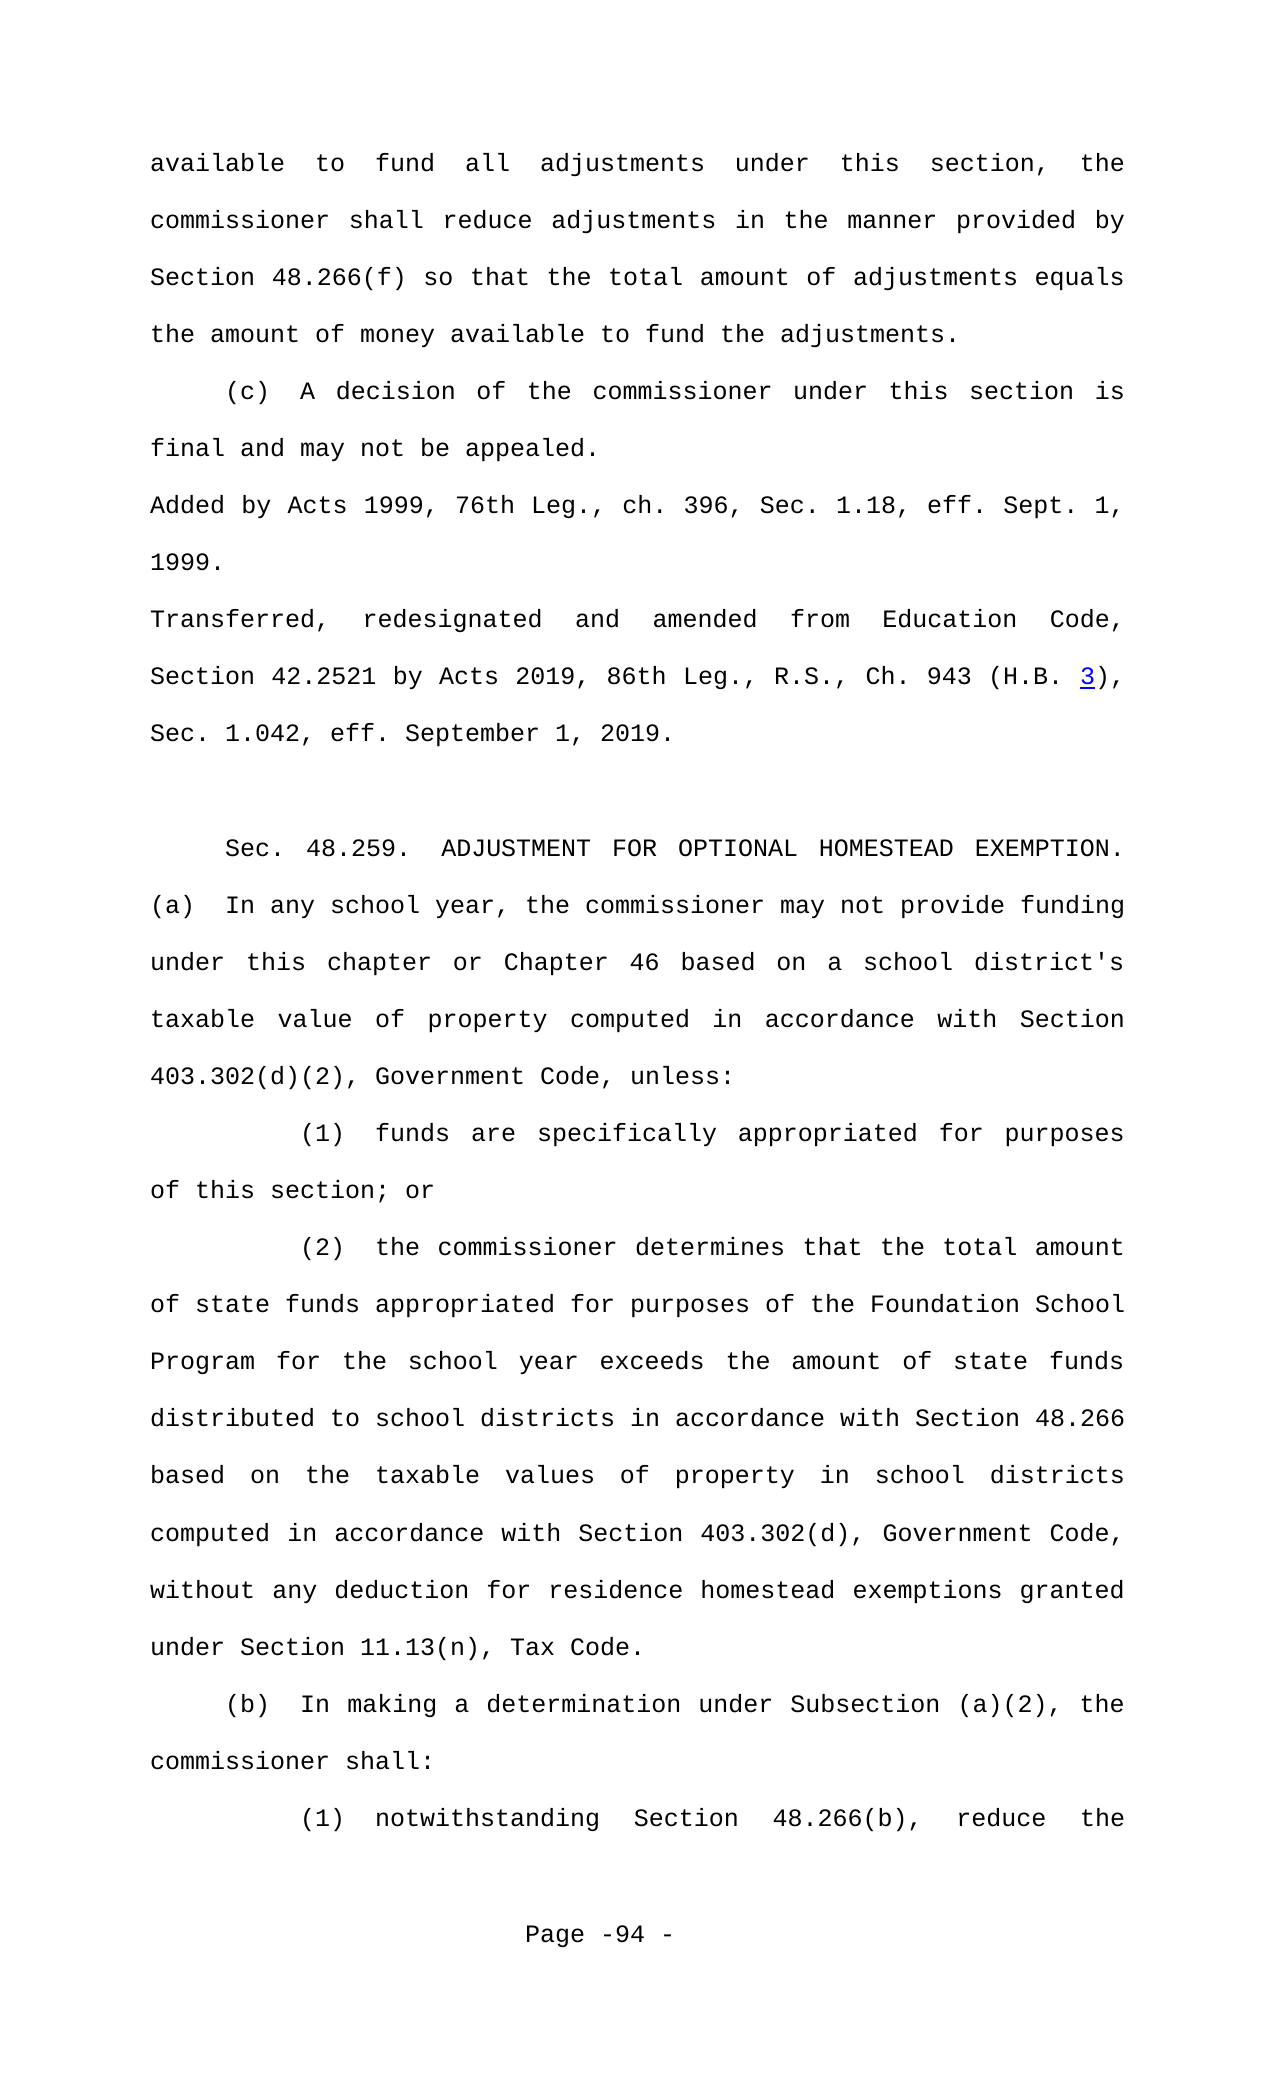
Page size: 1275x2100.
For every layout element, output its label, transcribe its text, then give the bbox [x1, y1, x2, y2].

text Added by Acts 1999, 76th Leg., ch. 396, Sec. 1.18, eff. Sept. 1, 1999. [150, 492, 1125, 578]
text (1) funds are specifically appropriated for purposes of this section; or [150, 1120, 1125, 1206]
text (2) the commissioner determines that the total amount of state funds appropriated for purposes of the Foundation School Program for the school year exceeds the amount of state funds distributed to school districts in accordance with Section 48.266 based on the taxable values of property in school districts computed in accordance with Section 403.302(d), Government Code, without any deduction for residence homestead exemptions granted under Section 11.13(n), Tax Code. [150, 1234, 1125, 1663]
text Transferred, redesignated and amended from Education Code, Section 42.2521 by Acts 2019, 86th Leg., R.S., Ch. 943 (H.B. 3), Sec. 1.042, eff. September 1, 2019. [150, 607, 1125, 749]
text Sec. 48.259. ADJUSTMENT FOR OPTIONAL HOMESTEAD EXEMPTION. (a) In any school year, the commissioner may not provide funding under this chapter or Chapter 46 based on a school district's taxable value of property computed in accordance with Section 403.302(d)(2), Government Code, unless: [150, 835, 1125, 1092]
text (b) In making a determination under Subsection (a)(2), the commissioner shall: [150, 1691, 1125, 1777]
text (c) A decision of the commissioner under this section is final and may not be appealed. [150, 378, 1125, 464]
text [150, 1805, 1125, 1834]
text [150, 150, 1125, 350]
